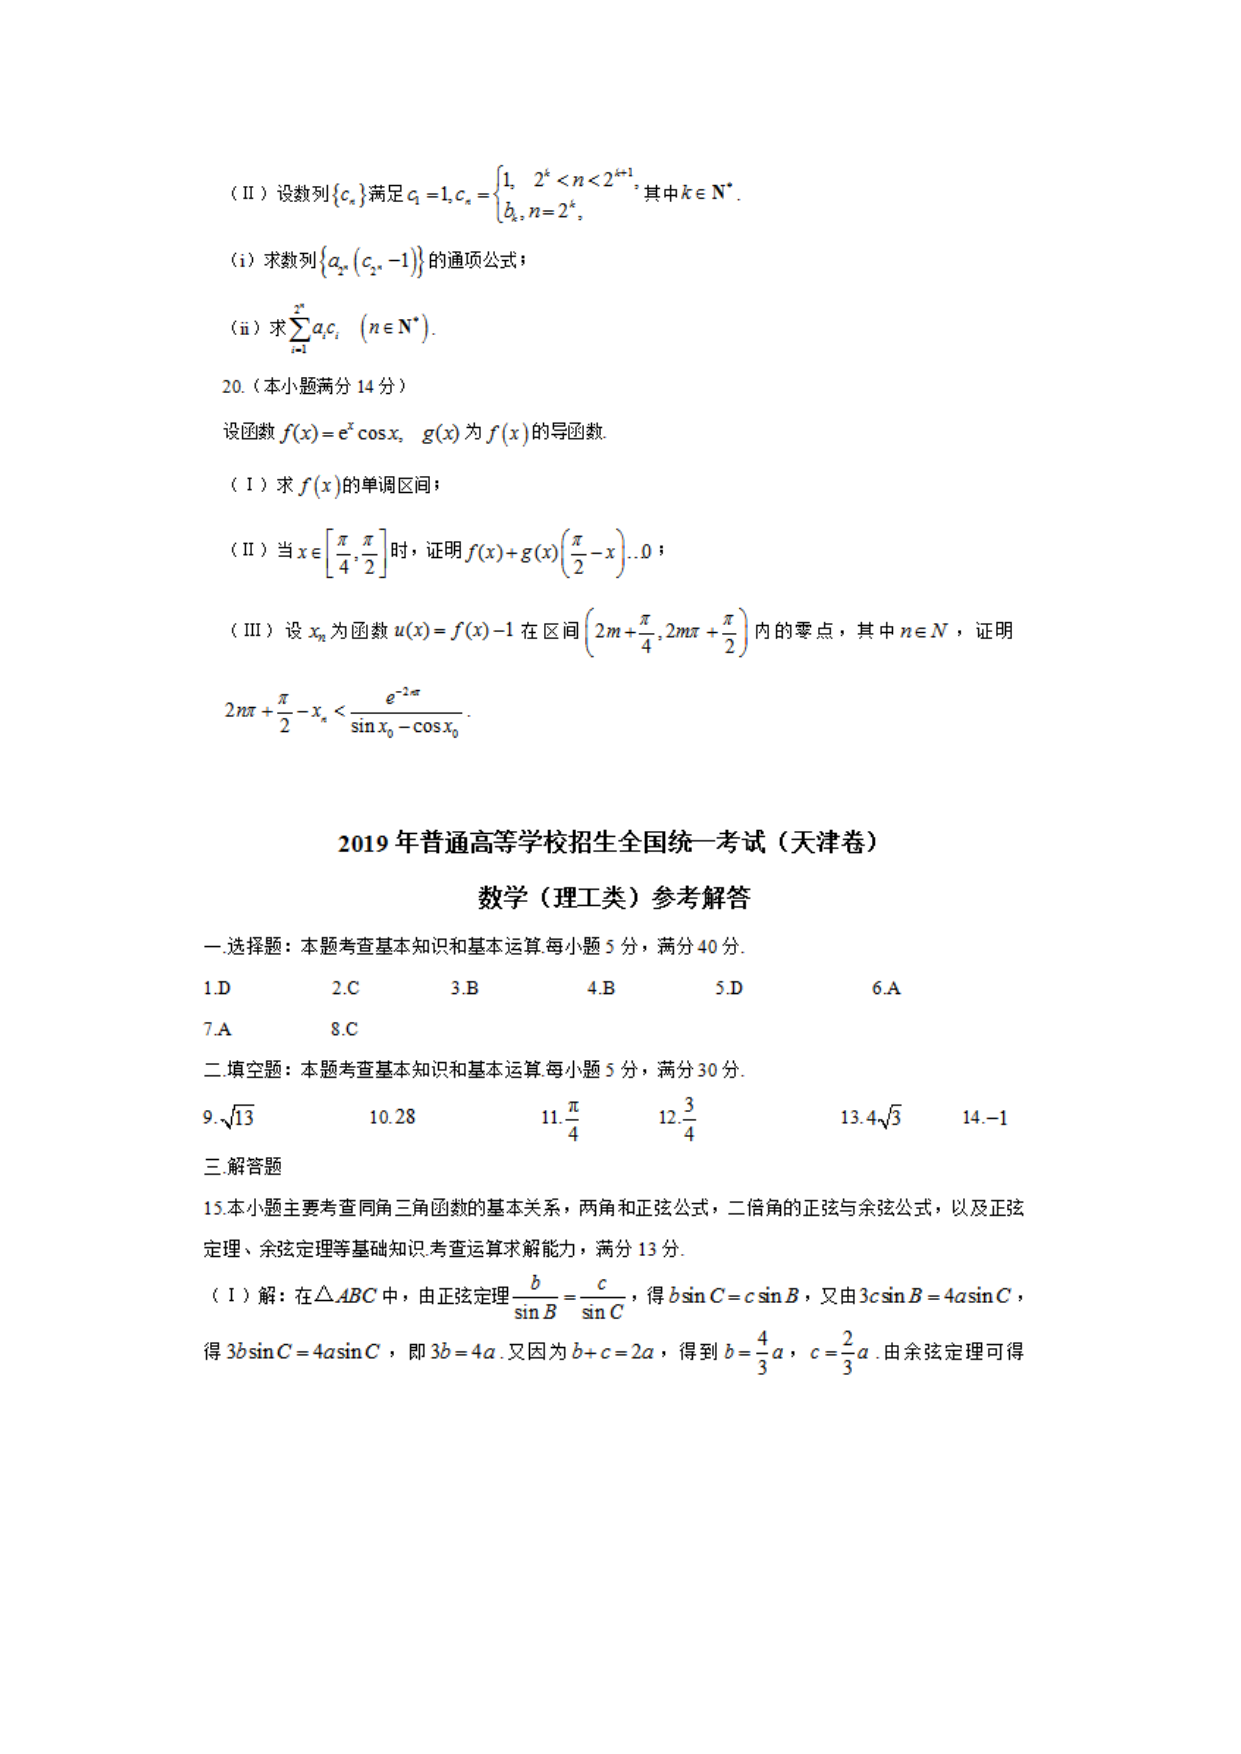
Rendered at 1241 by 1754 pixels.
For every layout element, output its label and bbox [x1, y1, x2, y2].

picture [187, 162, 1053, 748]
picture [187, 808, 1053, 1394]
